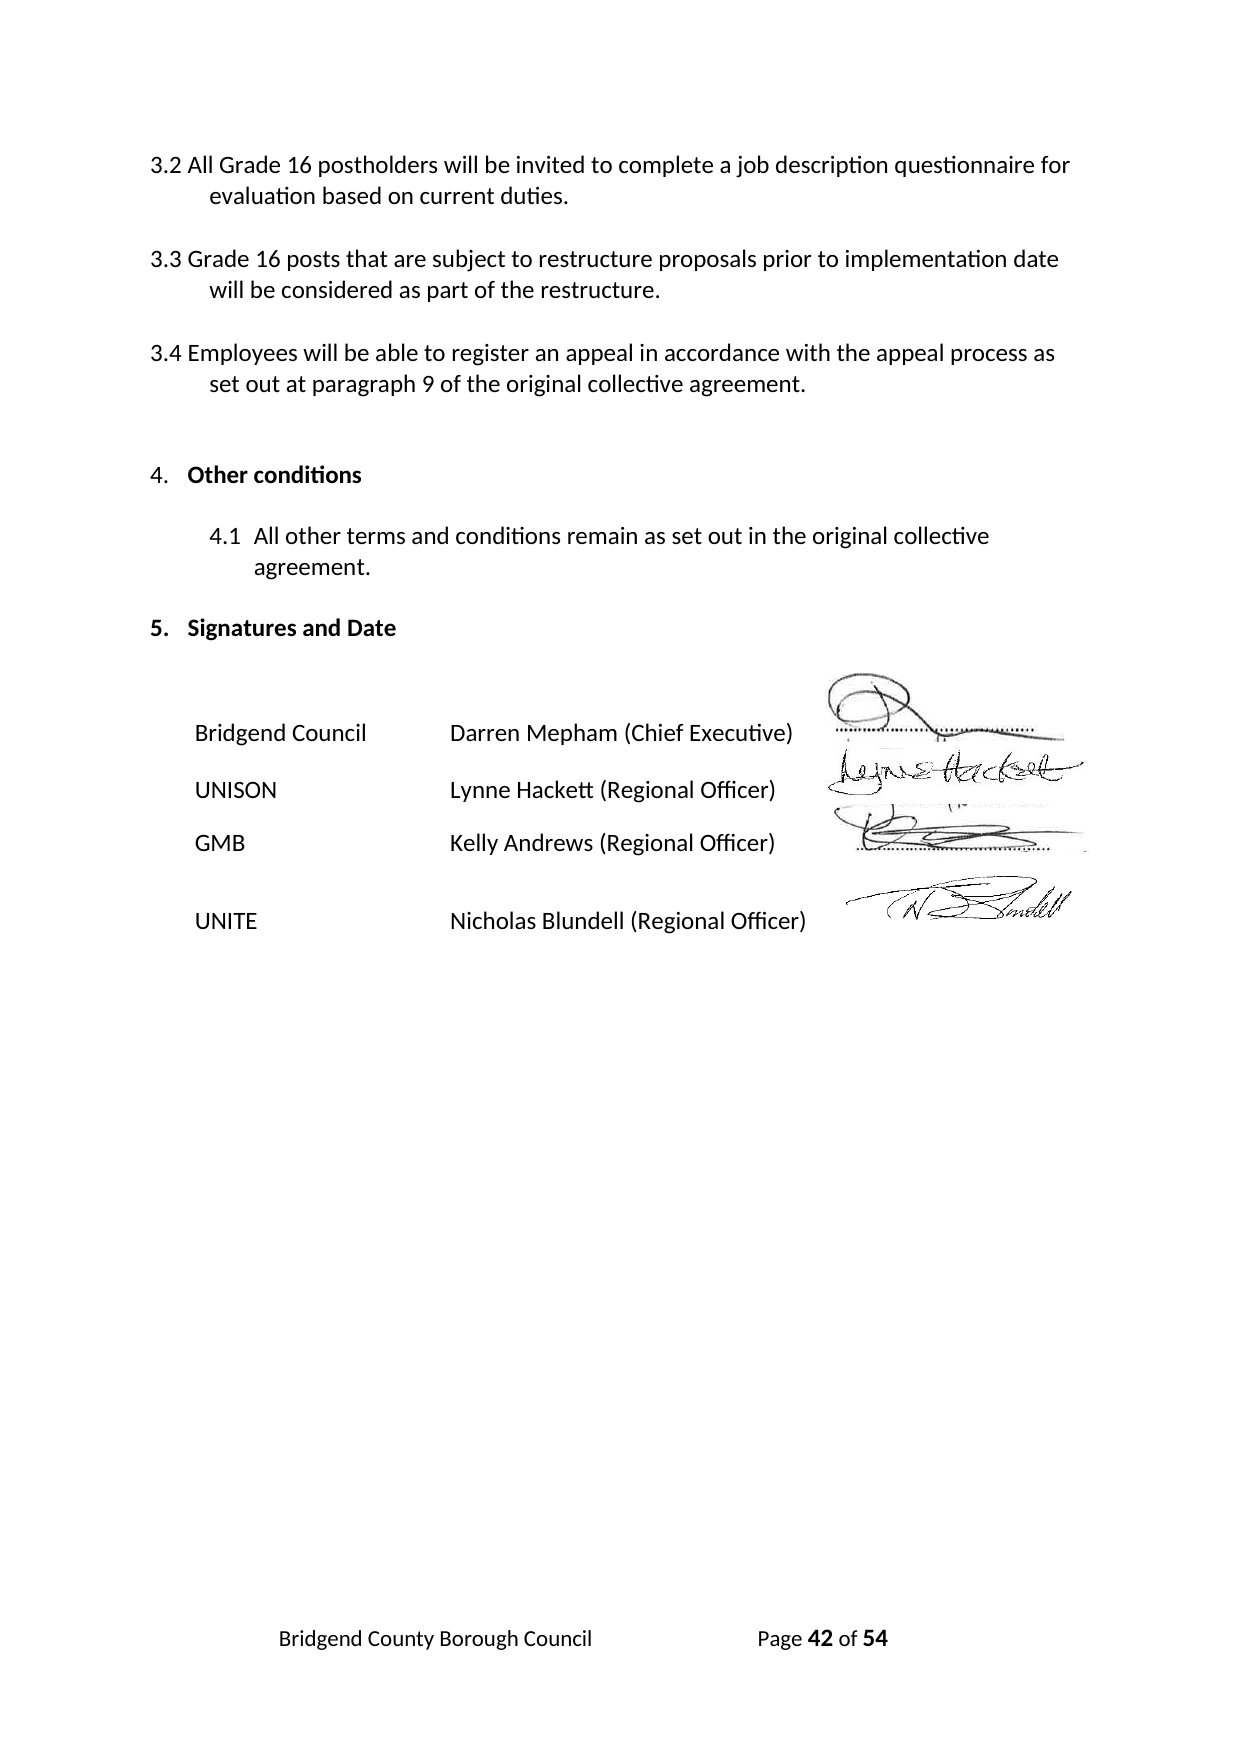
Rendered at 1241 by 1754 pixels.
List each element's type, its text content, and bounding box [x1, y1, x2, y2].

list All other terms and conditions remain as set out in the original collective agreement. [209, 520, 1090, 581]
list Grade 16 posts that are subject to restructure proposals prior to implementation date will be considered as part of the restructure. [150, 243, 1090, 304]
list Other conditions [150, 459, 1090, 490]
text UNITE Nicholas Blundell (Regional Officer) [150, 857, 1090, 936]
list Employees will be able to register an appeal in accordance with the appeal process as set out at paragraph 9 of the original collective agreement. [150, 337, 1090, 398]
text GMB Kelly Andrews (Regional Officer) [150, 804, 1090, 857]
list All Grade 16 postholders will be invited to complete a job description questionnaire for evaluation based on current duties. [150, 149, 1090, 210]
list Signatures and Date [150, 612, 1090, 642]
list Bridgend Council Darren Mepham (Chief Executive) [194, 673, 1090, 747]
list UNISON Lynne Hackett (Regional Officer) [150, 747, 1090, 804]
